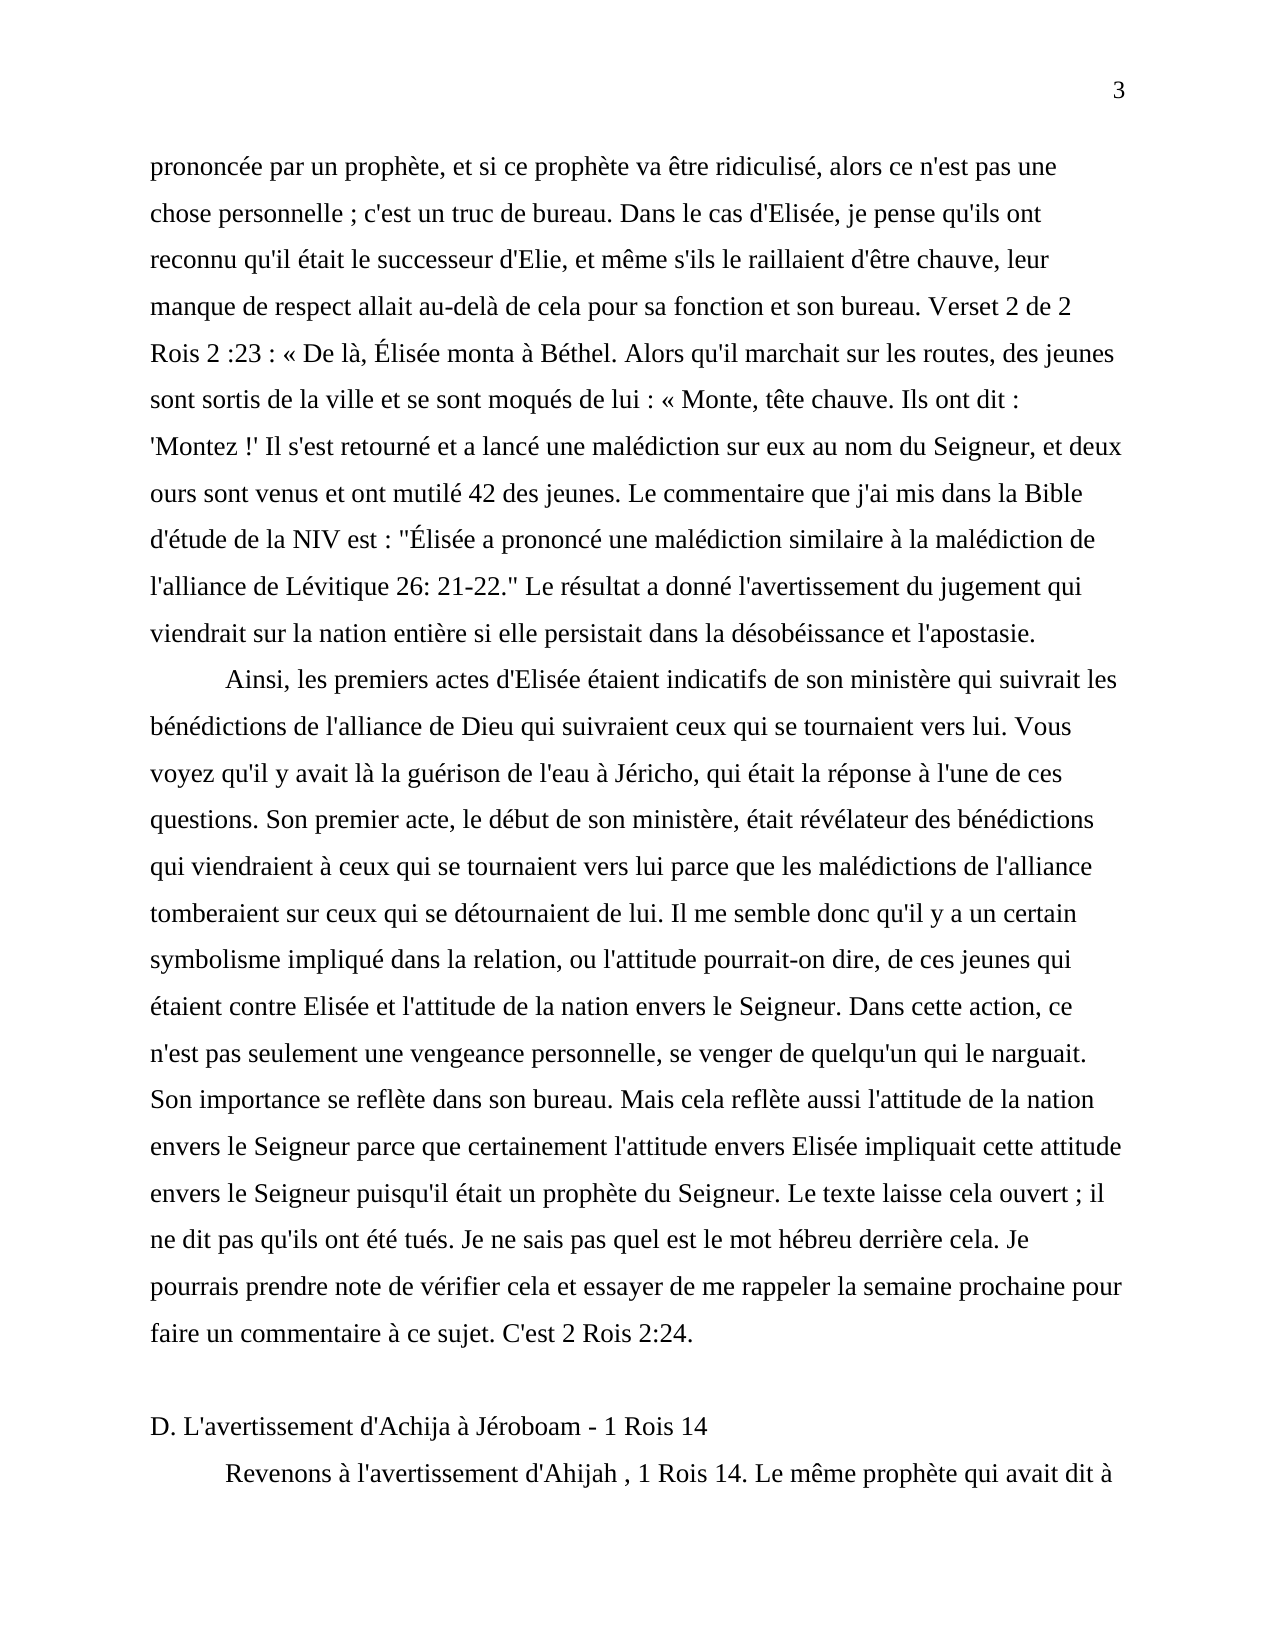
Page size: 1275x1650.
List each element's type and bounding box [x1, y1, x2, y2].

text [150, 150, 1125, 1488]
